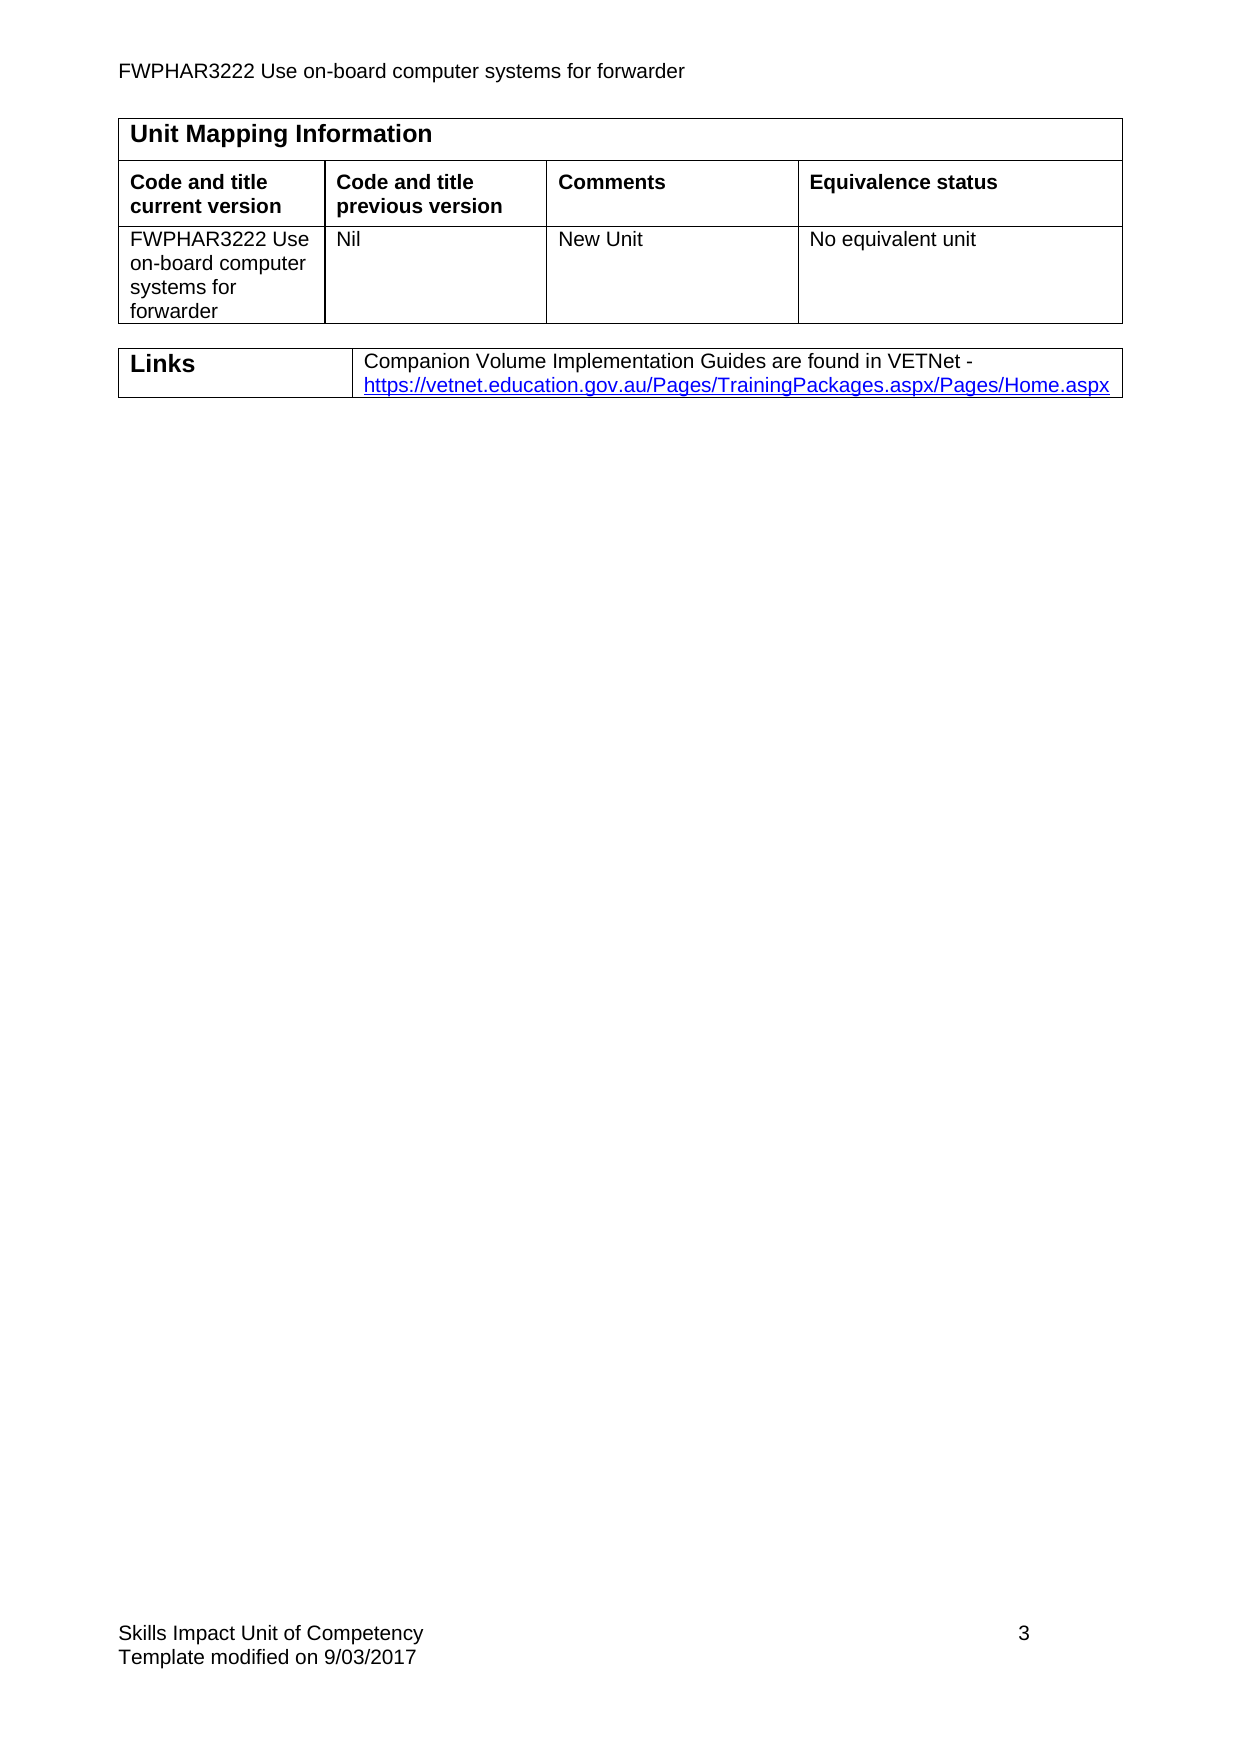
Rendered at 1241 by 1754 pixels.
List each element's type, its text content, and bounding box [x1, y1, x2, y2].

table_cell FWPHAR3222 Use on-board computer systems for forwarder [119, 227, 324, 323]
table_cell Equivalence status [799, 161, 1122, 226]
table_header Unit Mapping Information [119, 119, 1122, 160]
table_cell No equivalent unit [799, 227, 1122, 323]
table_cell New Unit [547, 227, 798, 323]
table_cell Nil [326, 227, 546, 323]
table_header Links [119, 349, 352, 397]
table_header Companion Volume Implementation Guides are found in VETNet - https://vetnet.education.gov.au/Pages/TrainingPackages.aspx/Pages/Home.aspx [353, 349, 1122, 397]
table_cell Code and title previous version [326, 161, 546, 226]
table_cell Code and title current version [119, 161, 324, 226]
table_cell Comments [547, 161, 798, 226]
